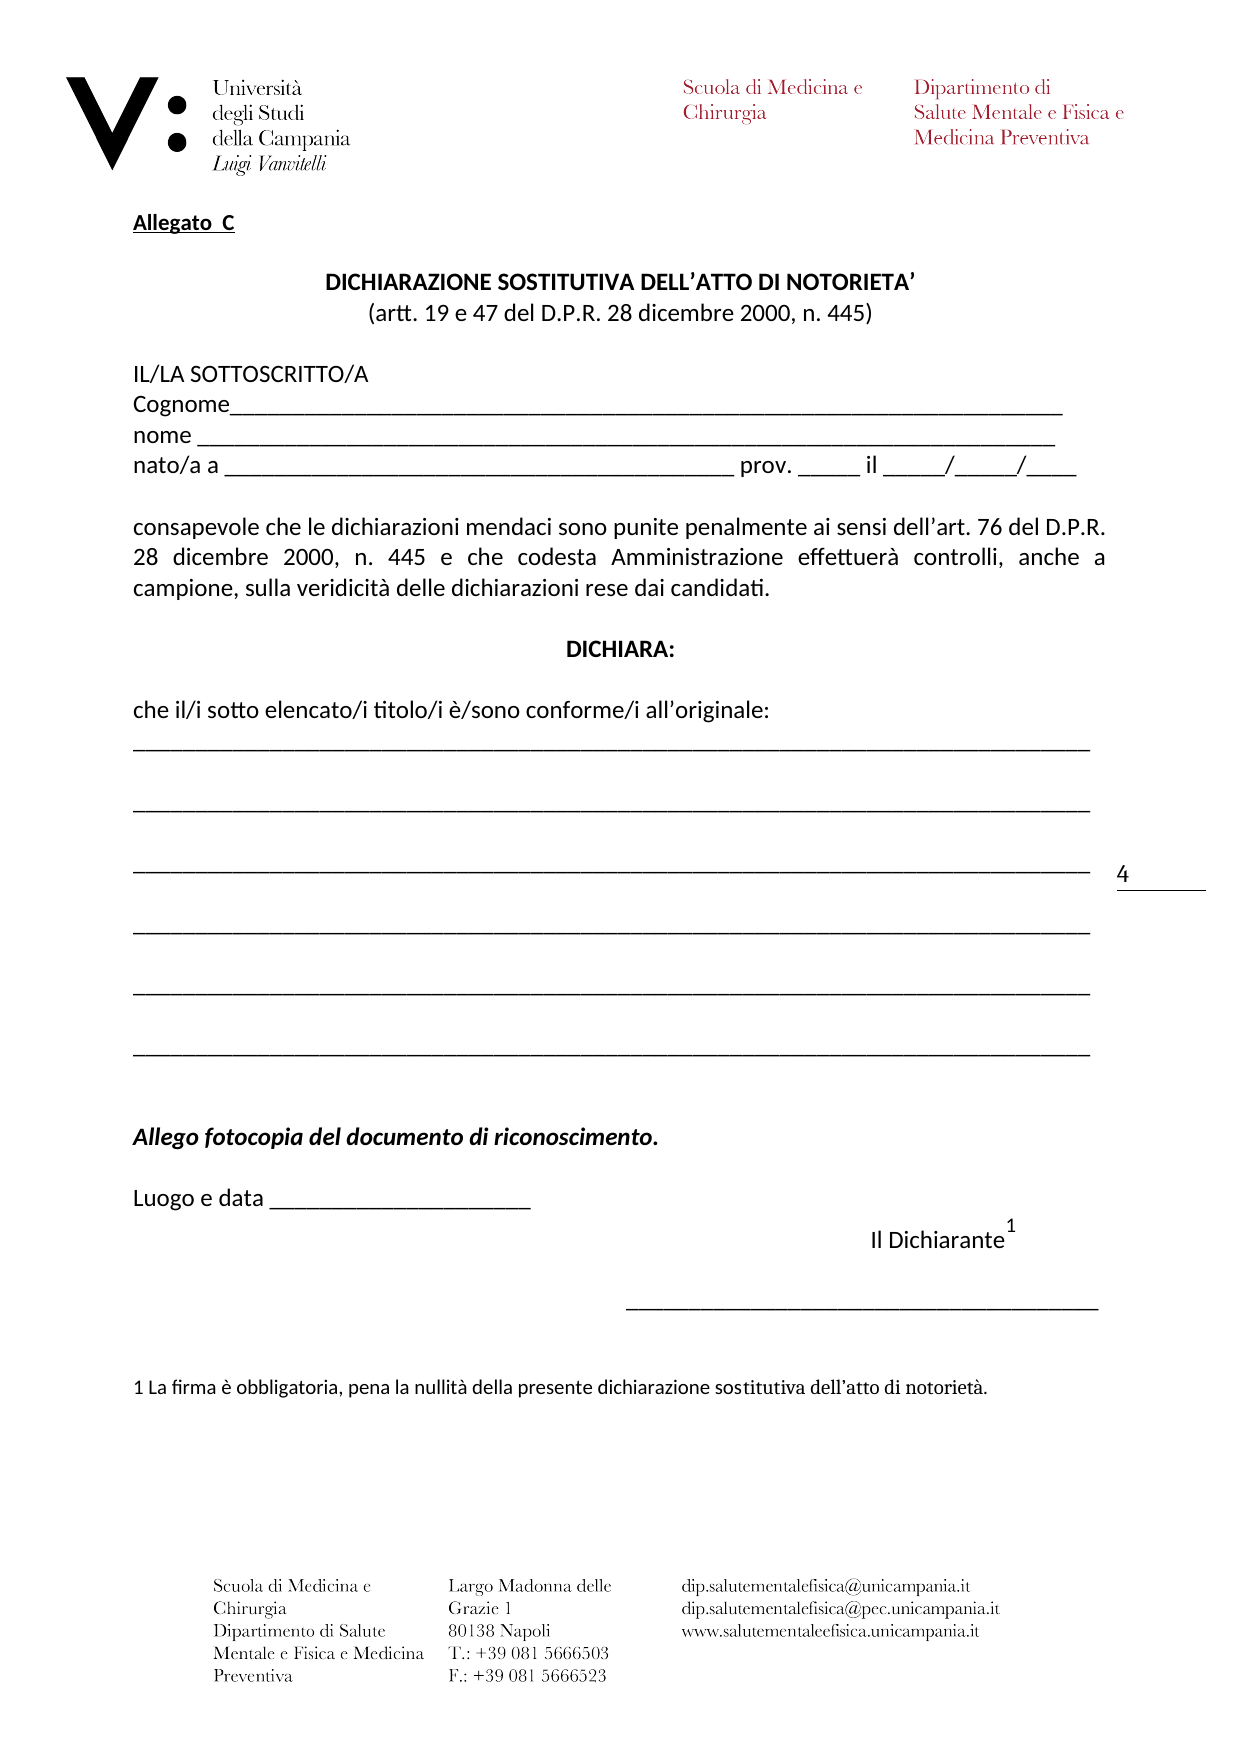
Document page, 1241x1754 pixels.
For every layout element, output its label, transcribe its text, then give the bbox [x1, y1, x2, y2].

text DICHIARA: [133, 633, 1108, 663]
text Allegato C [133, 208, 1108, 236]
text Allego fotocopia del documento di riconoscimento. [133, 1121, 1108, 1152]
text che il/i sotto elencato/i titolo/i è/sono conforme/i all’originale: [133, 694, 1108, 724]
text consapevole che le dichiarazioni mendaci sono punite penalmente ai sensi dell’art. 76 del D.P.R. 28 dicembre 2000, n. 445 e che codesta Amministrazione effettuerà controlli, anche a campione, sulla veridicità delle dichiarazioni rese dai candidati. [133, 511, 1108, 602]
text Cognome___________________________________________________________________ [133, 388, 1108, 419]
picture [0, 0, 1241, 208]
text IL/LA SOTTOSCRITTO/A [133, 358, 1108, 388]
text ______________________________________ [133, 1254, 1108, 1313]
text _____________________________________________________________________________ [133, 785, 1108, 816]
text _____________________________________________________________________________ [133, 724, 1108, 755]
text Luogo e data _____________________ [133, 1182, 1108, 1213]
text _____________________________________________________________________________ [133, 1029, 1108, 1060]
text Il Dichiarante1 [870, 1213, 1108, 1254]
text _____________________________________________________________________________ [133, 846, 1108, 877]
text DICHIARAZIONE SOSTITUTIVA DELL’ATTO DI NOTORIETA’ [133, 266, 1108, 297]
text nome _____________________________________________________________________ [133, 419, 1108, 449]
text (artt. 19 e 47 del D.P.R. 28 dicembre 2000, n. 445) [133, 297, 1108, 327]
text _____________________________________________________________________________ [133, 968, 1108, 999]
picture [0, 1550, 1241, 1754]
text _____________________________________________________________________________ [133, 907, 1108, 938]
text 1 La firma è obbligatoria, pena la nullità della presente dichiarazione sostitutiva dell’atto di notorietà. [133, 1374, 1108, 1400]
text nato/a a _________________________________________ prov. _____ il _____/_____/____ [133, 449, 1108, 480]
